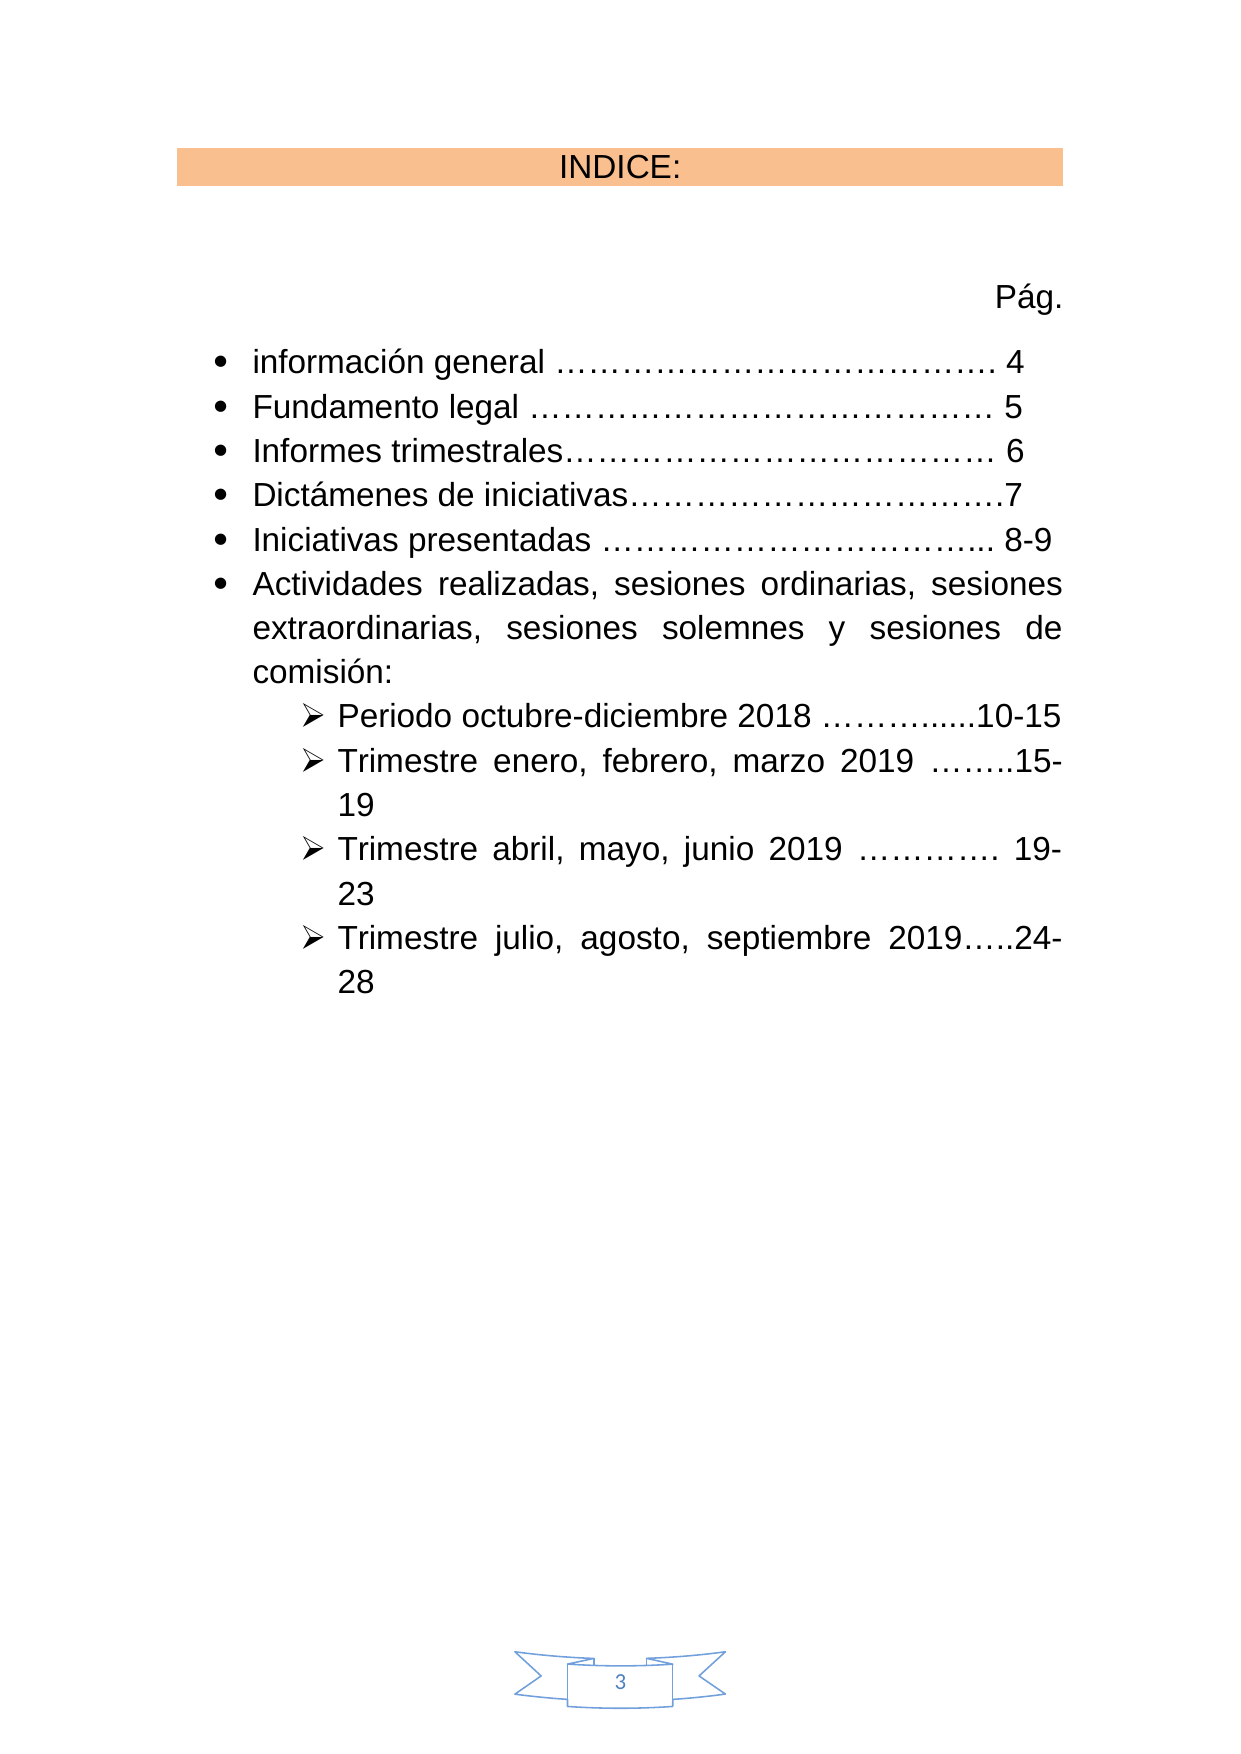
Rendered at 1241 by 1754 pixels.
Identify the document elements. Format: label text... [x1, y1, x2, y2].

list Fundamento legal …………………………………… 5 [215, 387, 1063, 425]
list Dictámenes de iniciativas…………………………….7 [215, 475, 1063, 514]
list Informes trimestrales………………………………… 6 [215, 431, 1063, 470]
list Actividades realizadas, sesiones ordinarias, sesiones extraordinarias, sesiones solemnes y sesiones de comisión: [215, 564, 1063, 691]
text Pág. [693, 278, 1063, 316]
list Trimestre julio, agosto, septiembre 2019…..24-28 [300, 918, 1063, 1000]
list Trimestre enero, febrero, marzo 2019 ……..15-19 [300, 741, 1063, 823]
list Iniciativas presentadas ……………………………... 8-9 [215, 520, 1063, 558]
text INDICE: [177, 148, 1063, 186]
list información general …………………………………. 4 [215, 343, 1063, 381]
list Trimestre abril, mayo, junio 2019 …………. 19-23 [300, 829, 1063, 912]
list Periodo octubre-diciembre 2018 ………......10-15 [300, 697, 1063, 735]
